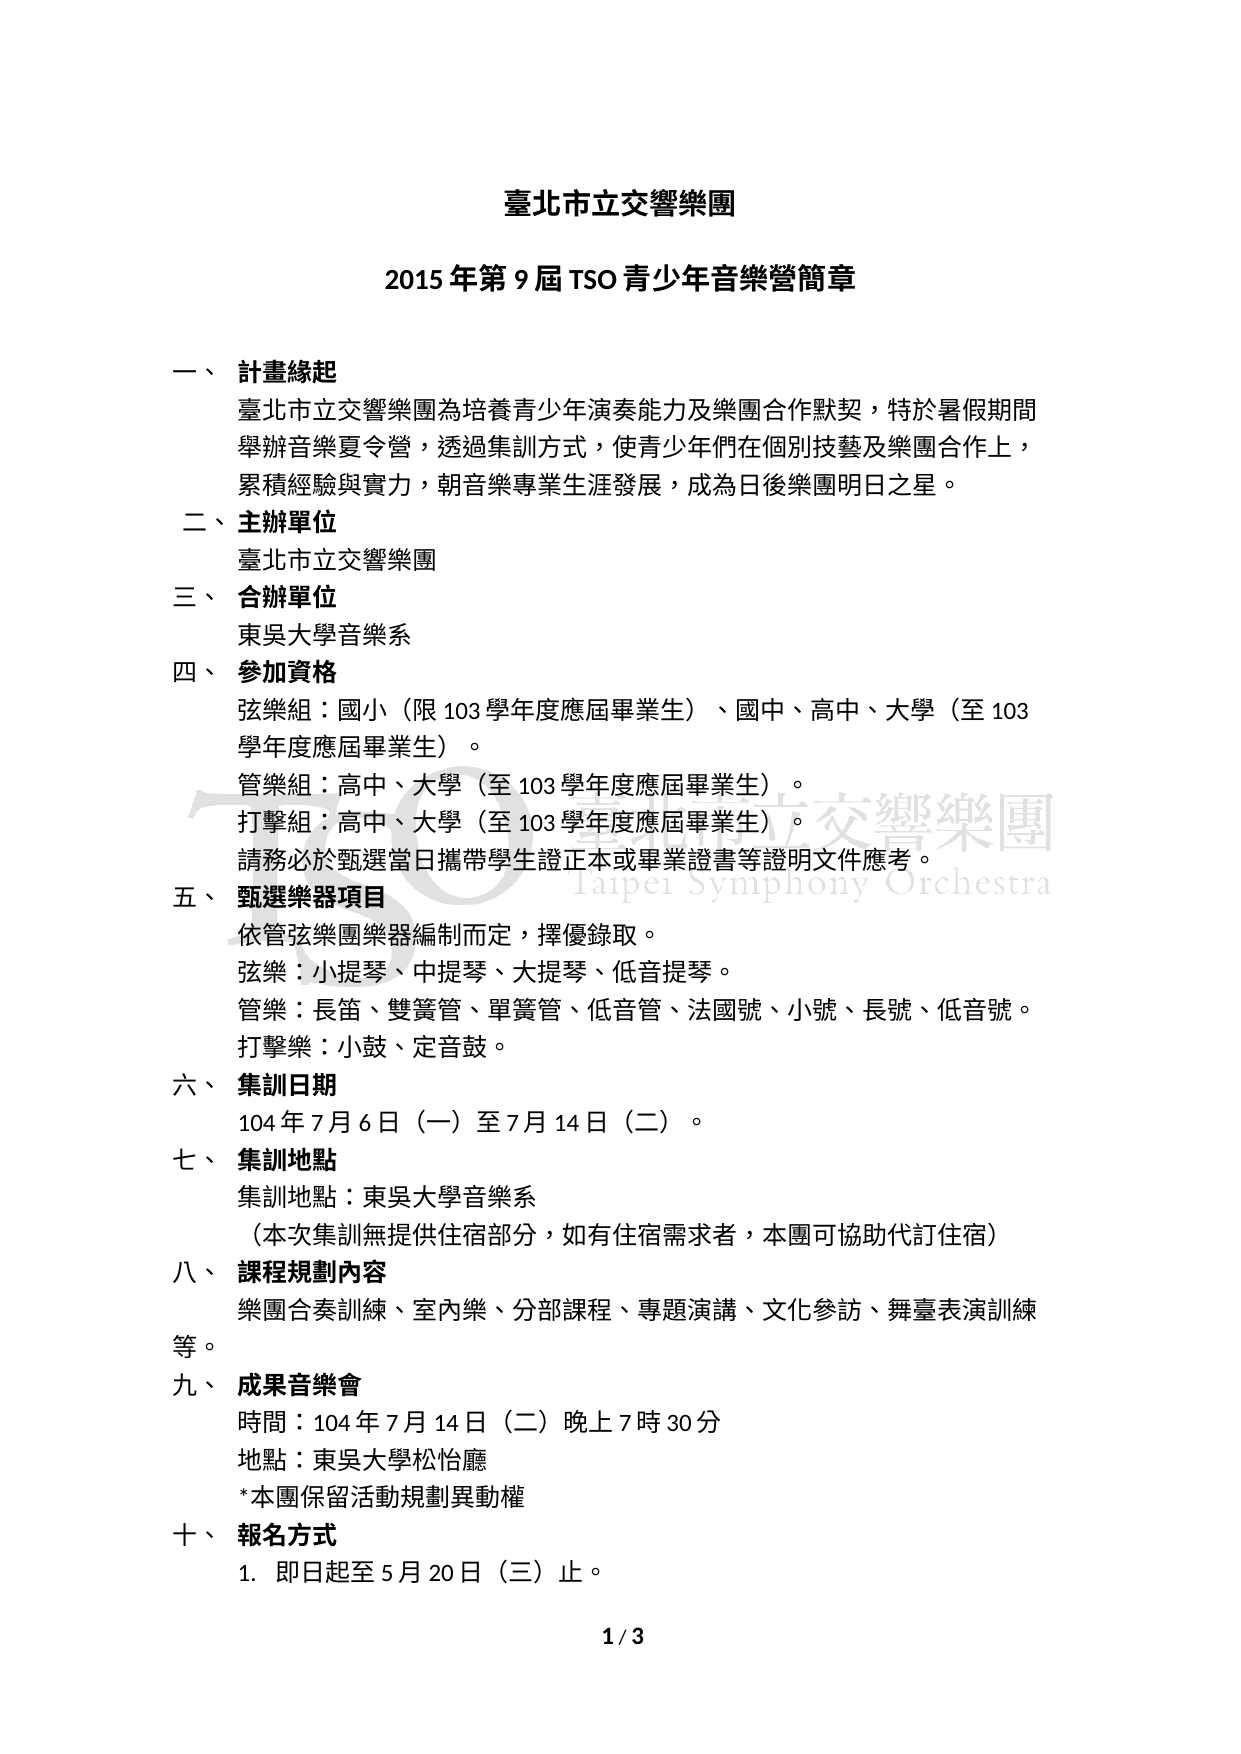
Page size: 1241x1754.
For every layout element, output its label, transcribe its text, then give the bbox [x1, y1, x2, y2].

text 時間：104年7月14日（二）晚上7時30分 [237, 1402, 1053, 1439]
text 打擊樂：小鼓、定音鼓。 [237, 1027, 1053, 1064]
text 弦樂：小提琴、中提琴、大提琴、低音提琴。 [237, 952, 1053, 989]
list 打擊組：高中、大學（至103學年度應屆畢業生）。 [237, 802, 1053, 839]
text 地點：東吳大學松怡廳 [237, 1439, 1053, 1477]
text 臺北市立交響樂團 [187, 164, 1053, 239]
list 成果音樂會 [173, 1364, 1053, 1402]
text 集訓地點：東吳大學音樂系 [237, 1177, 1053, 1214]
list 報名方式 [173, 1514, 1053, 1552]
list 合辦單位 [173, 577, 1053, 614]
text 管樂：長笛、雙簧管、單簧管、低音管、法國號、小號、長號、低音號。 [237, 989, 1053, 1027]
list 臺北市立交響樂團為培養青少年演奏能力及樂團合作默契，特於暑假期間舉辦音樂夏令營，透過集訓方式，使青少年們在個別技藝及樂團合作上，累積經驗與實力，朝音樂專業生涯發展，成為日後樂團明日之星。 [237, 389, 1053, 502]
list 參加資格 [173, 652, 1053, 689]
text 2015年第9屆TSO青少年音樂營簡章 [187, 239, 1053, 314]
list 樂團合奏訓練、室內樂、分部課程、專題演講、文化參訪、舞臺表演訓練等。 [173, 1289, 1053, 1364]
list 集訓日期 [173, 1064, 1053, 1102]
list 甄選樂器項目 [173, 877, 1053, 914]
list 主辦單位 [182, 502, 1053, 539]
list 課程規劃內容 [173, 1252, 1053, 1289]
list 104年7月6日（一）至7月14日（二）。 [173, 1102, 1053, 1139]
list 管樂組：高中、大學（至103學年度應屆畢業生）。 [237, 764, 1053, 802]
list 弦樂組：國小（限103學年度應屆畢業生）、國中、高中、大學（至103學年度應屆畢業生）。 [237, 689, 1053, 764]
text 依管弦樂團樂器編制而定，擇優錄取。 [237, 914, 1053, 952]
list 臺北市立交響樂團 [237, 539, 1053, 577]
list 計畫緣起 [173, 352, 1053, 389]
list 即日起至 5月20日（三）止。 [237, 1552, 1053, 1589]
text *本團保留活動規劃異動權 [237, 1477, 1053, 1514]
list 請務必於甄選當日攜帶學生證正本或畢業證書等證明文件應考。 [237, 839, 1053, 877]
list 東吳大學音樂系 [237, 614, 1053, 652]
text （本次集訓無提供住宿部分，如有住宿需求者，本團可協助代訂住宿） [237, 1214, 1053, 1252]
list 集訓地點 [173, 1139, 1053, 1177]
